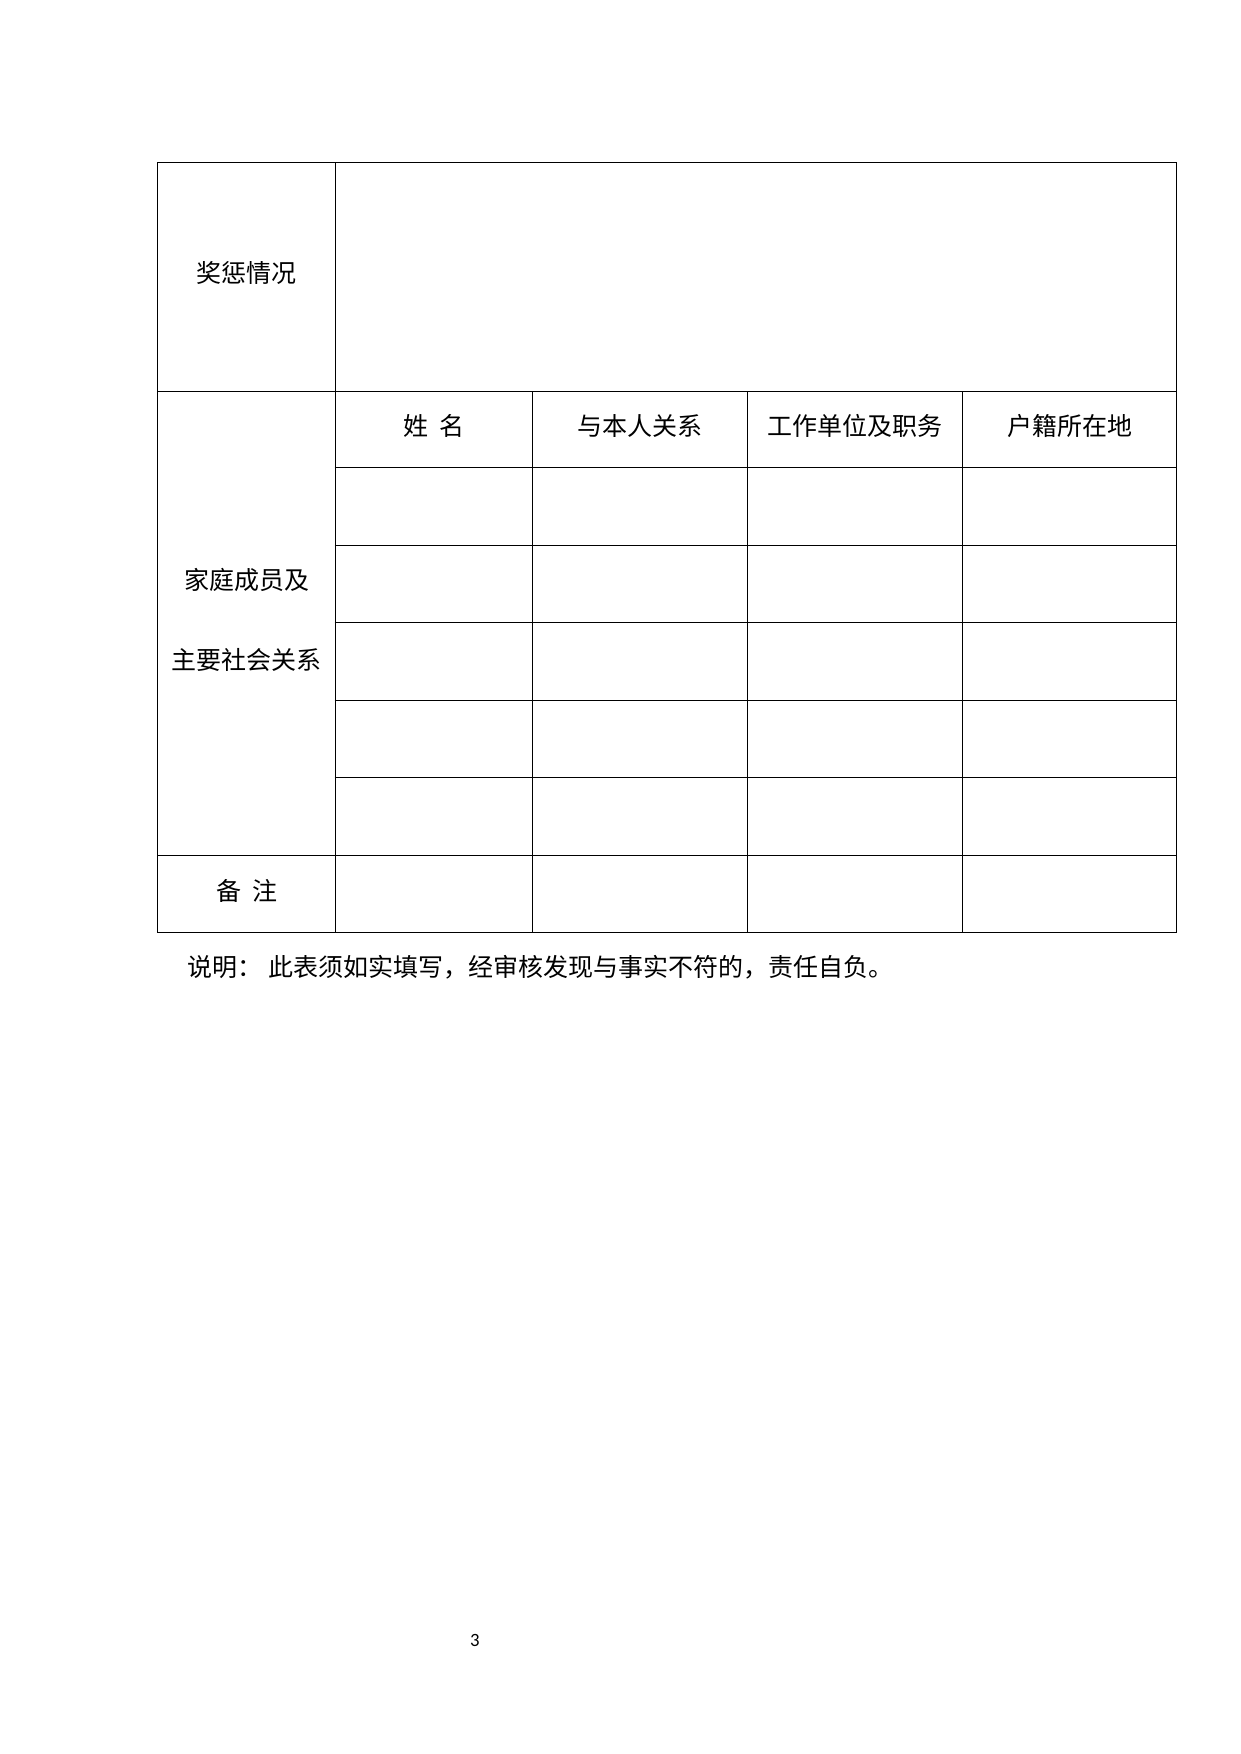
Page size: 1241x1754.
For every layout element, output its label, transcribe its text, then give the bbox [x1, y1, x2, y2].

table_cell [748, 546, 962, 622]
table_cell [336, 778, 532, 855]
table_cell [963, 623, 1176, 700]
table_cell 与本人关系 [533, 392, 747, 467]
table_cell [533, 468, 747, 545]
table_cell [963, 468, 1176, 545]
table_cell [336, 623, 532, 700]
table_cell [748, 701, 962, 777]
table_cell [336, 856, 532, 932]
table_cell 工作单位及职务 [748, 392, 962, 467]
table_cell [336, 701, 532, 777]
table_cell 姓 名 [336, 392, 532, 467]
table_cell [963, 546, 1176, 622]
table_cell 奖惩情况 [158, 163, 335, 391]
table_cell [533, 856, 747, 932]
table_cell [336, 163, 1176, 391]
table_cell [963, 856, 1176, 932]
text 说明： 此表须如实填写，经审核发现与事实不符的，责任自负。 [187, 933, 1053, 998]
table_cell [963, 701, 1176, 777]
table_cell [533, 778, 747, 855]
table_cell [748, 856, 962, 932]
table_cell [963, 778, 1176, 855]
table_cell [336, 468, 532, 545]
table_cell [336, 546, 532, 622]
table_cell [748, 623, 962, 700]
table_cell [748, 468, 962, 545]
table_cell 户籍所在地 [963, 392, 1176, 467]
table_cell [533, 623, 747, 700]
table_cell [748, 778, 962, 855]
table_cell [533, 701, 747, 777]
table_cell [533, 546, 747, 622]
table_cell 家庭成员及 主要社会关系 [158, 392, 335, 855]
table_cell 备 注 [158, 856, 335, 932]
